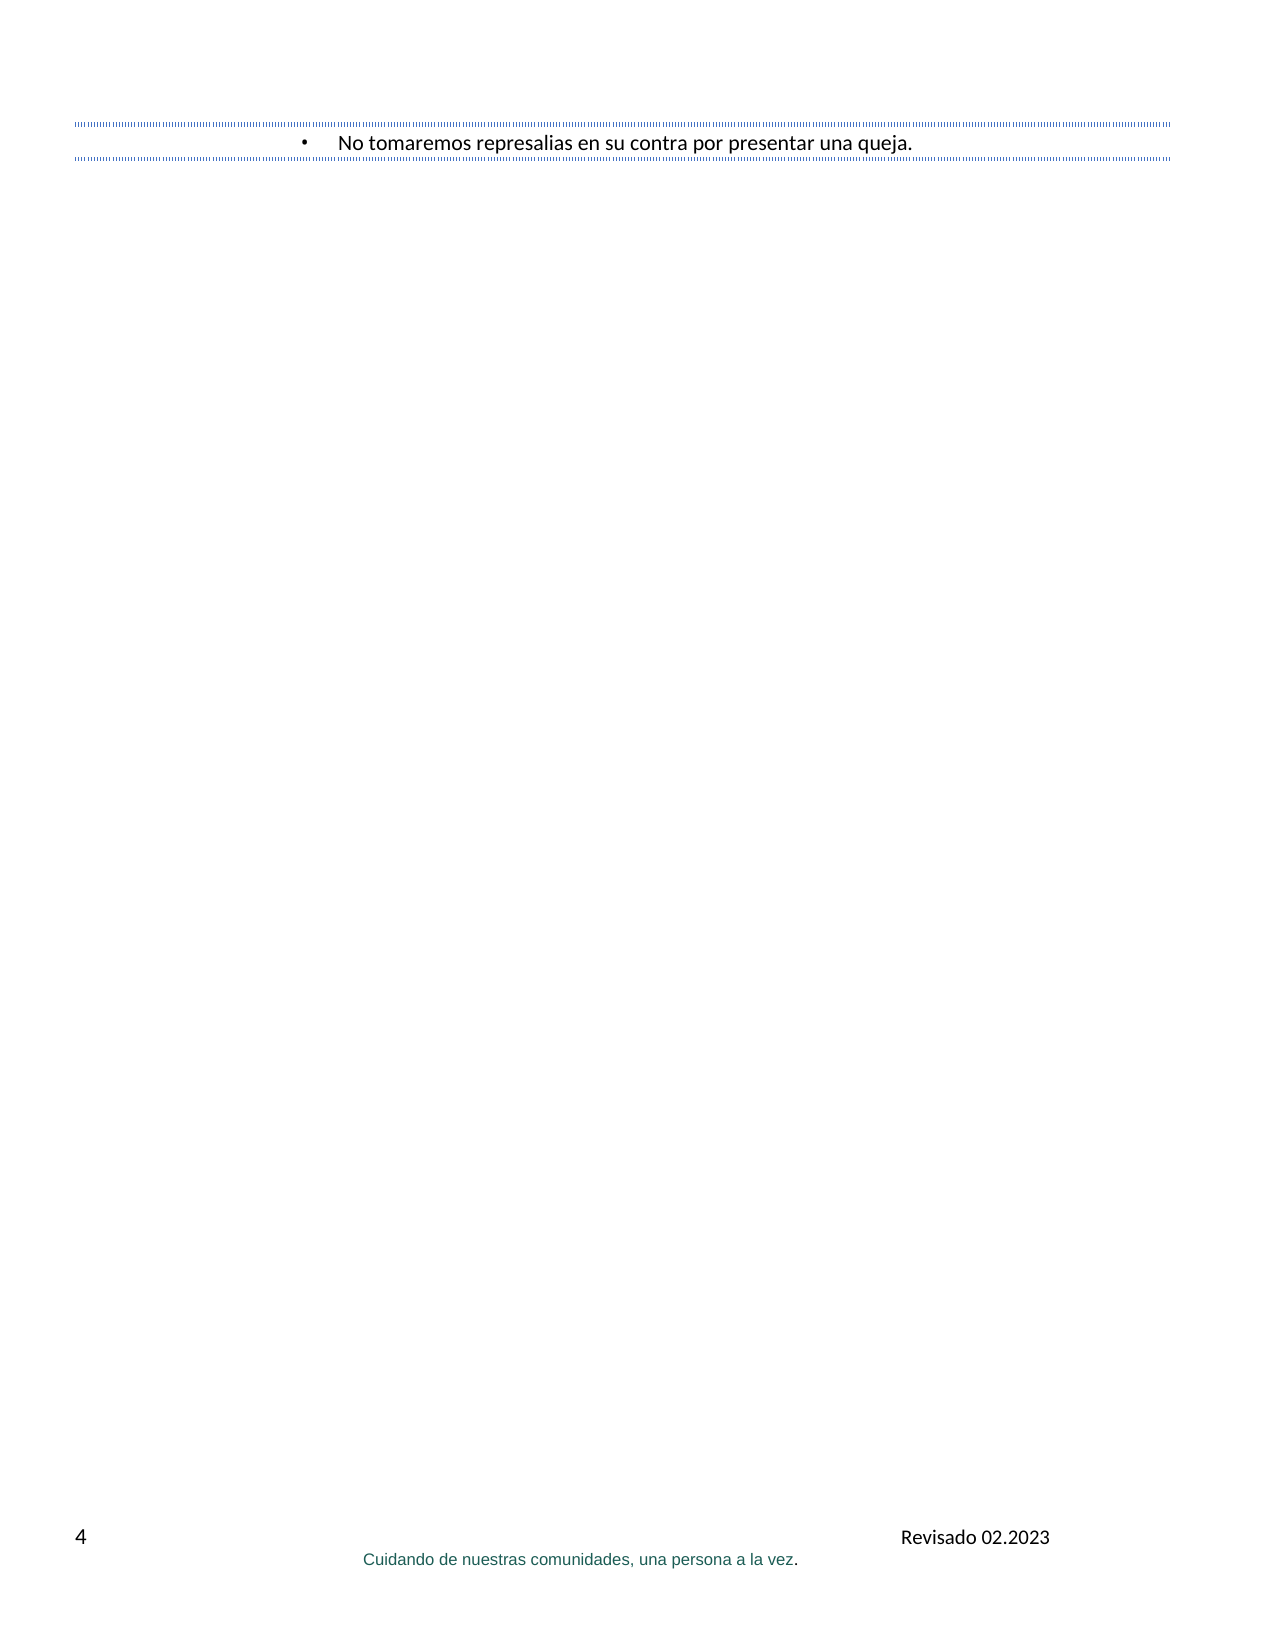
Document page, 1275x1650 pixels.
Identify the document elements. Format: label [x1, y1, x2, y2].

table_cell [75, 122, 291, 156]
table_cell [291, 122, 1172, 156]
